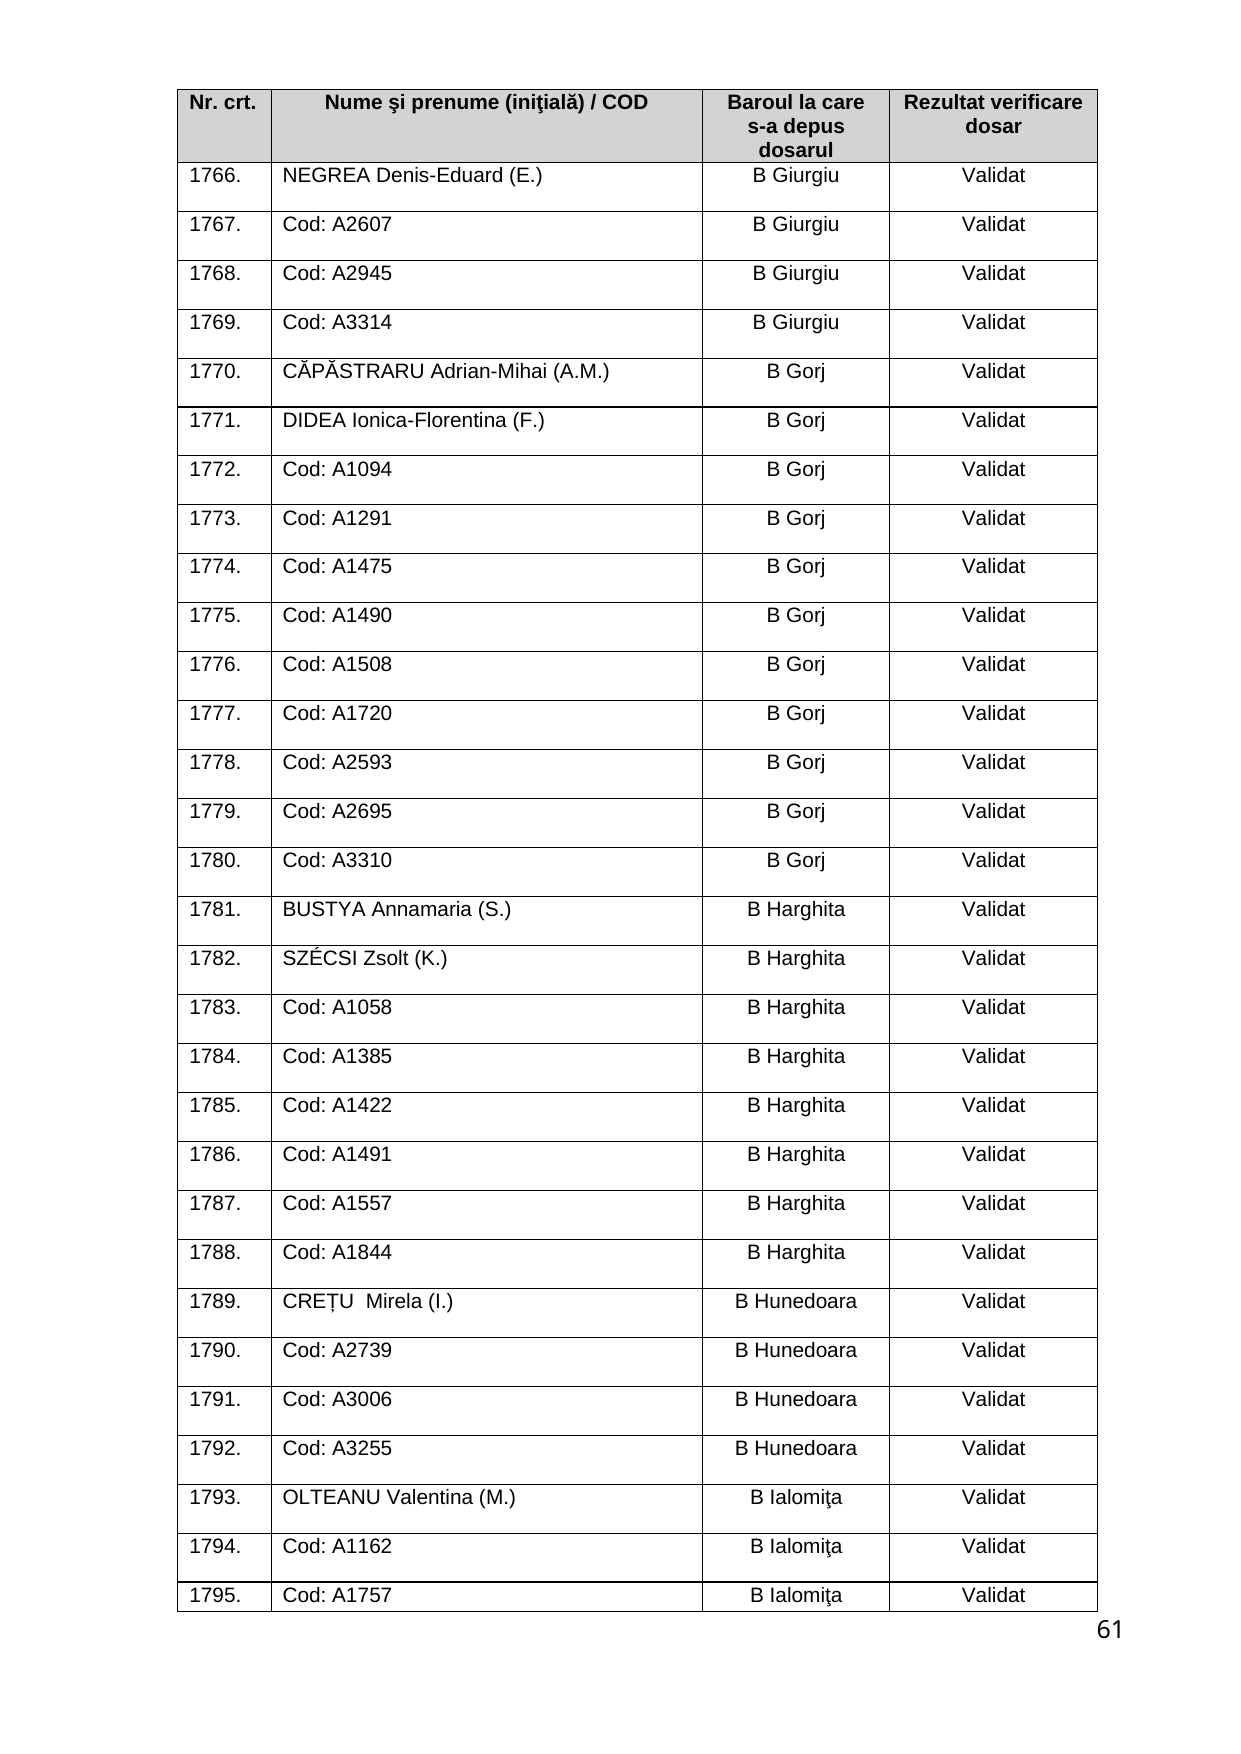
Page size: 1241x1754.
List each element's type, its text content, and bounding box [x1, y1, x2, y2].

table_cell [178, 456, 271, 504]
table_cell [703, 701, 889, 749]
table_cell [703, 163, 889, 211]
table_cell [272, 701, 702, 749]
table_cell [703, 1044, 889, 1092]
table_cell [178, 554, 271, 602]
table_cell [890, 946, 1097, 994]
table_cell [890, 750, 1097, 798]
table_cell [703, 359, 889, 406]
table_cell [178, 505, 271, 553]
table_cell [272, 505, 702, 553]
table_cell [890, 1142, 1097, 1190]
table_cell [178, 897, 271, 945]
table_header Rezultat verificare dosar [890, 90, 1097, 162]
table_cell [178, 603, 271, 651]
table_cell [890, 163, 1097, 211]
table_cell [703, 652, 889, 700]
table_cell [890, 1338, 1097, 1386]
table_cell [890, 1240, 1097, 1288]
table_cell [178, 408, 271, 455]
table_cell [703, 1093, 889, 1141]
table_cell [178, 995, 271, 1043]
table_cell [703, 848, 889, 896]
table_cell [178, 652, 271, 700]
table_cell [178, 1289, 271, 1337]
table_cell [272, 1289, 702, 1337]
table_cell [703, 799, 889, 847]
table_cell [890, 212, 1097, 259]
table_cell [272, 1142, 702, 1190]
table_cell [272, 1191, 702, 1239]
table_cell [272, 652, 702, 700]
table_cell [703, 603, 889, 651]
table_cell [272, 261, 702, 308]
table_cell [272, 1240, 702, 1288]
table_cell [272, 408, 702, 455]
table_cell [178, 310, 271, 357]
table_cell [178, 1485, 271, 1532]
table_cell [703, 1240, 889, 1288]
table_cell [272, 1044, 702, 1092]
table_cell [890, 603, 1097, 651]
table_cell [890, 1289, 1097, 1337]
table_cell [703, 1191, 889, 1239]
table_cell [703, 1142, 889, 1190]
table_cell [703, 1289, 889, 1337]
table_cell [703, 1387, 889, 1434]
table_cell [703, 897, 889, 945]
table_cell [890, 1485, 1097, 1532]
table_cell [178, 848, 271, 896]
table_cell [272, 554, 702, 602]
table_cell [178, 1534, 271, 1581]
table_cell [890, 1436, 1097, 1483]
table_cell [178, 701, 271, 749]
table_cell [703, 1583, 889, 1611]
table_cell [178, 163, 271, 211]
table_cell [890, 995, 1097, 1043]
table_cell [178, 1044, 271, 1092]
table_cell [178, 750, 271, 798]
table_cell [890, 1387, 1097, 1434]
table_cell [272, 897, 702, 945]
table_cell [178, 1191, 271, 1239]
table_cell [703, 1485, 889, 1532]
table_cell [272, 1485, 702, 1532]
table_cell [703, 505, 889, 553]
table_header Nr. crt. [178, 90, 271, 162]
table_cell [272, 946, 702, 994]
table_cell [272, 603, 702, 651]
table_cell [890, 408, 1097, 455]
table_header Nume şi prenume (iniţială) / COD [272, 90, 702, 162]
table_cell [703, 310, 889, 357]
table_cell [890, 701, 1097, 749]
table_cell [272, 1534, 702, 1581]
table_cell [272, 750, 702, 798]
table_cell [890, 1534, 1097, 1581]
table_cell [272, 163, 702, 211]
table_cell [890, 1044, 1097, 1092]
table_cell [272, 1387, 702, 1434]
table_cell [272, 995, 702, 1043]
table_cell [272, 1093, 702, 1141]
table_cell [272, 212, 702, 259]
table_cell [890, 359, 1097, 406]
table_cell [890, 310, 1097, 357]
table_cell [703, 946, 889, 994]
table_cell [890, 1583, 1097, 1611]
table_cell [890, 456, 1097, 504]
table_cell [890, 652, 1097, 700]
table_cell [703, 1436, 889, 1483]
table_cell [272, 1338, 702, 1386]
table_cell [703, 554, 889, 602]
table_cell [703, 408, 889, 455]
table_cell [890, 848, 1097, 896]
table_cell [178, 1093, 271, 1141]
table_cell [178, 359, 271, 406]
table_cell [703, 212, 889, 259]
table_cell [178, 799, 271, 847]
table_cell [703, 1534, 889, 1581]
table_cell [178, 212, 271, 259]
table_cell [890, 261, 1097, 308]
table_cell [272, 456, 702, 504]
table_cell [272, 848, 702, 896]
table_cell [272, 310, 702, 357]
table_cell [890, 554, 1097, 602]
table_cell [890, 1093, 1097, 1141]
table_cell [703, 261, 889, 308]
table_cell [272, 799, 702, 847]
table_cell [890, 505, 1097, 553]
table_header Baroul la care s-a depus dosarul [703, 90, 889, 162]
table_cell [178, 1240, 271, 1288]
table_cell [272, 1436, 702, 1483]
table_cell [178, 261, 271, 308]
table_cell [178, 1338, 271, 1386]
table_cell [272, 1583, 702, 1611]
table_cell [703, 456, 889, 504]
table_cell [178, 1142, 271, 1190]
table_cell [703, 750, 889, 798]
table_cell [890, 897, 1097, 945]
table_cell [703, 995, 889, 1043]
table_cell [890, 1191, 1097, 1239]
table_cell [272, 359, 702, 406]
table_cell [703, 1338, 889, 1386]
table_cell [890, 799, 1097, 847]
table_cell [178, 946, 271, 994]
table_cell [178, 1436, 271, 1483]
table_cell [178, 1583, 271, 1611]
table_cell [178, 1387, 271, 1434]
